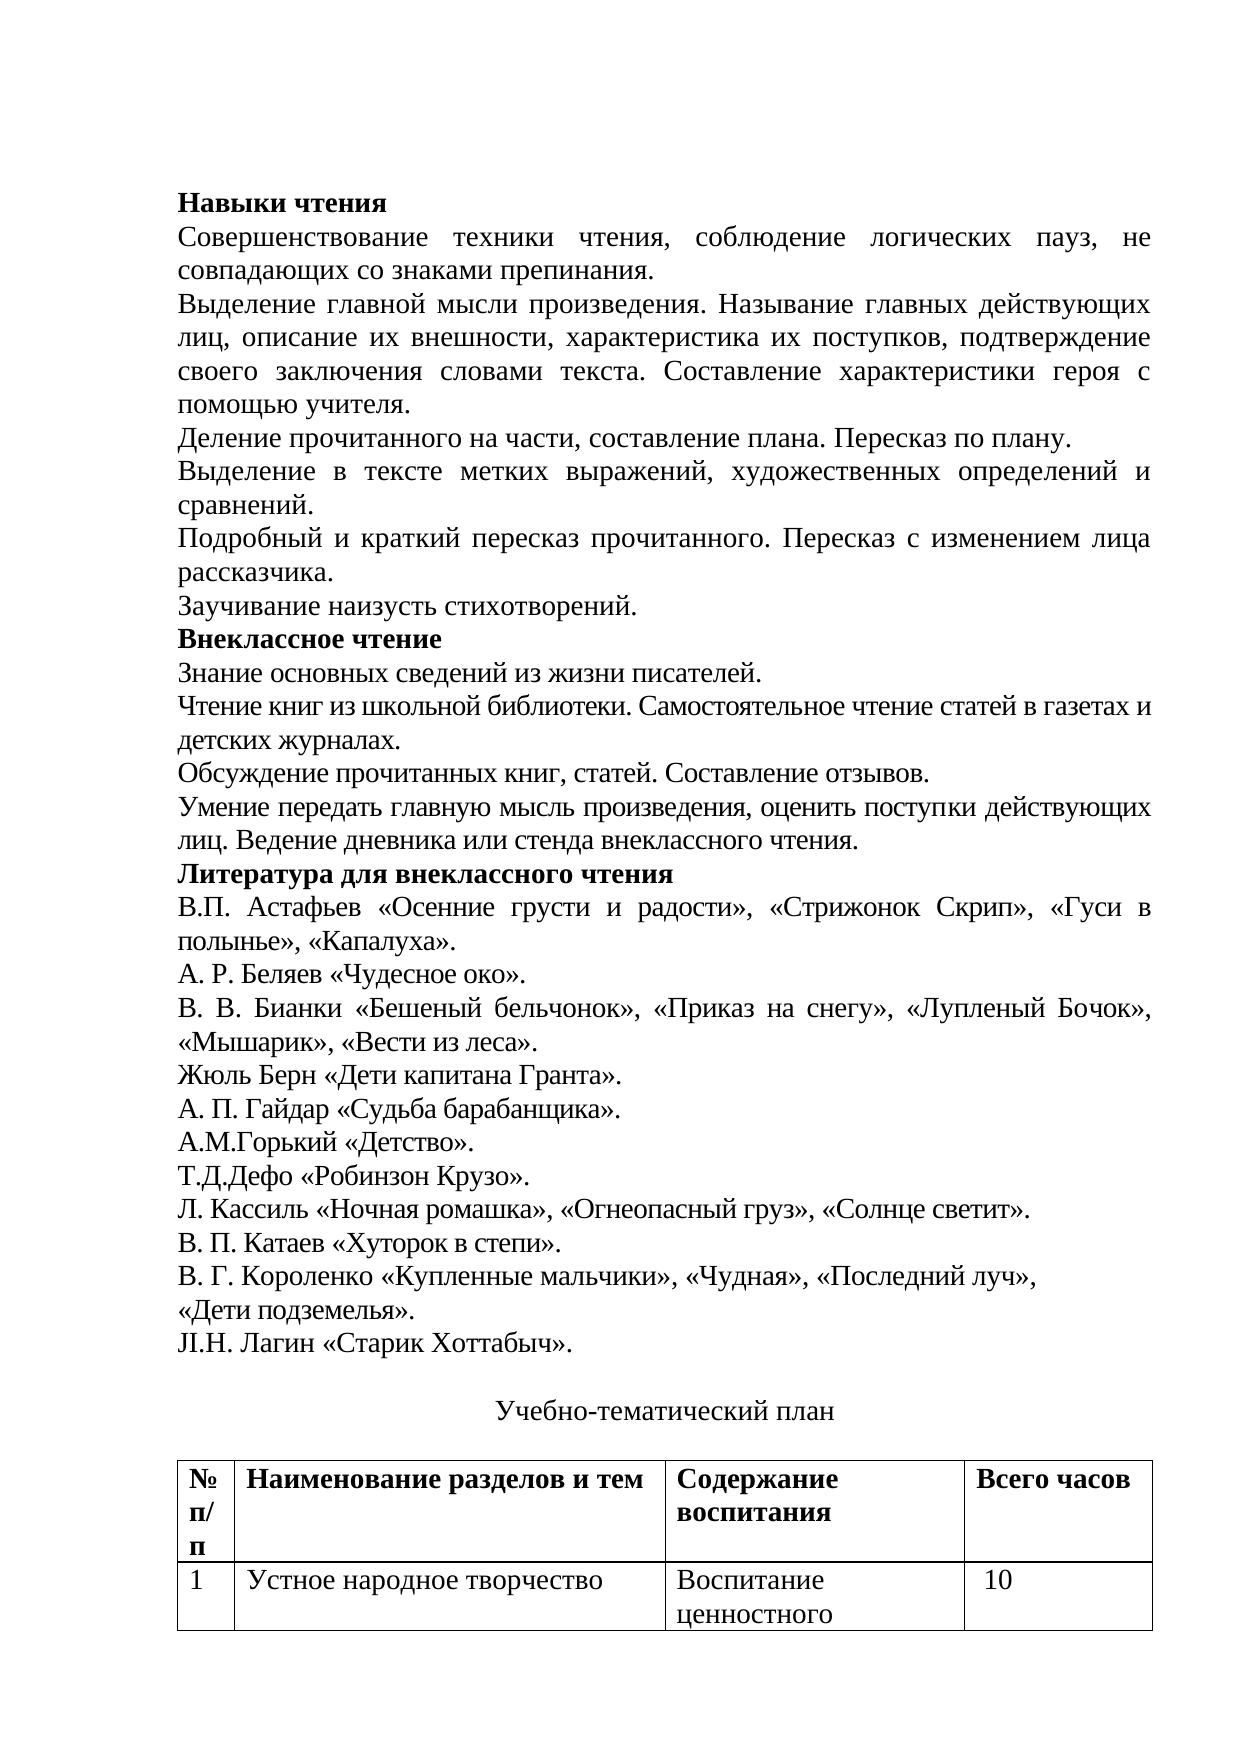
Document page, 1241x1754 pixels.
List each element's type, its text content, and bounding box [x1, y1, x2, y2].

table_header Содержание воспитания [666, 1461, 964, 1561]
text Умение передать главную мысль произведения, оценить поступки действующих лиц. Ведение дневника или стенда внеклассного чтения. [177, 789, 1152, 856]
text А.М.Горький «Детство». Т.Д.Дефо «Робинзон Крузо». [177, 1124, 1152, 1191]
text «Дети подземелья». [177, 1292, 1152, 1326]
text В. П. Катаев «Хуторок в степи». [177, 1225, 1152, 1258]
text Внеклассное чтение [177, 621, 1152, 655]
text Заучивание наизусть стихотворений. [177, 588, 1152, 621]
table_header Наименование разделов и тем [235, 1461, 665, 1561]
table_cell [235, 1563, 665, 1629]
text Обсуждение прочитанных книг, статей. Составление отзывов. [177, 755, 1152, 789]
text В.П. Астафьев «Осенние грусти и радости», «Стрижонок Скрип», «Гуси в полынье», «Капалуха». [177, 889, 1152, 957]
text Деление прочитанного на части, составление плана. Пересказ по плану. [177, 420, 1152, 453]
table_header Всего часов [965, 1461, 1152, 1561]
text В. Г. Короленко «Купленные мальчики», «Чудная», «Последний луч», [177, 1258, 1152, 1292]
text А. П. Гайдар «Судьба барабанщика». [177, 1091, 1152, 1124]
text Чтение книг из школьной библиотеки. Самостоятельное чтение статей в газетах и детских журналах. [177, 688, 1152, 755]
text Совершенствование техники чтения, соблюдение логических пауз, не совпадающих со знаками препинания. [177, 219, 1152, 286]
text Жюль Берн «Дети капитана Гранта». [177, 1057, 1152, 1091]
text Подробный и краткий пересказ прочитанного. Пересказ с изменением лица рассказчика. [177, 521, 1152, 588]
text Учебно-тематический план [177, 1393, 1152, 1426]
text Л. Кассиль «Ночная ромашка», «Огнеопасный груз», «Солнце светит». [177, 1191, 1152, 1225]
text JI.H. Лагин «Старик Хоттабыч». [177, 1326, 1152, 1359]
table_cell 1 [178, 1563, 234, 1629]
text В. В. Бианки «Бешеный бельчонок», «Приказ на снегу», «Лупленый Бочок», «Мышарик», «Вести из леса». [177, 990, 1152, 1057]
text Выделение в тексте метких выражений, художественных определений и сравнений. [177, 453, 1152, 521]
text Навыки чтения [177, 185, 1152, 219]
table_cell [666, 1563, 964, 1629]
text Выделение главной мысли произведения. Называние главных действующих лиц, описание их внешности, характеристика их поступков, подтверждение своего заключения словами текста. Составление характеристики героя с помощью учителя. [177, 286, 1152, 420]
text Литература для внеклассного чтения [177, 856, 1152, 889]
text Знание основных сведений из жизни писателей. [177, 655, 1152, 688]
table_cell 10 [965, 1563, 1152, 1629]
table_header № п/п [178, 1461, 234, 1561]
text А. Р. Беляев «Чудесное око». [177, 957, 1152, 990]
